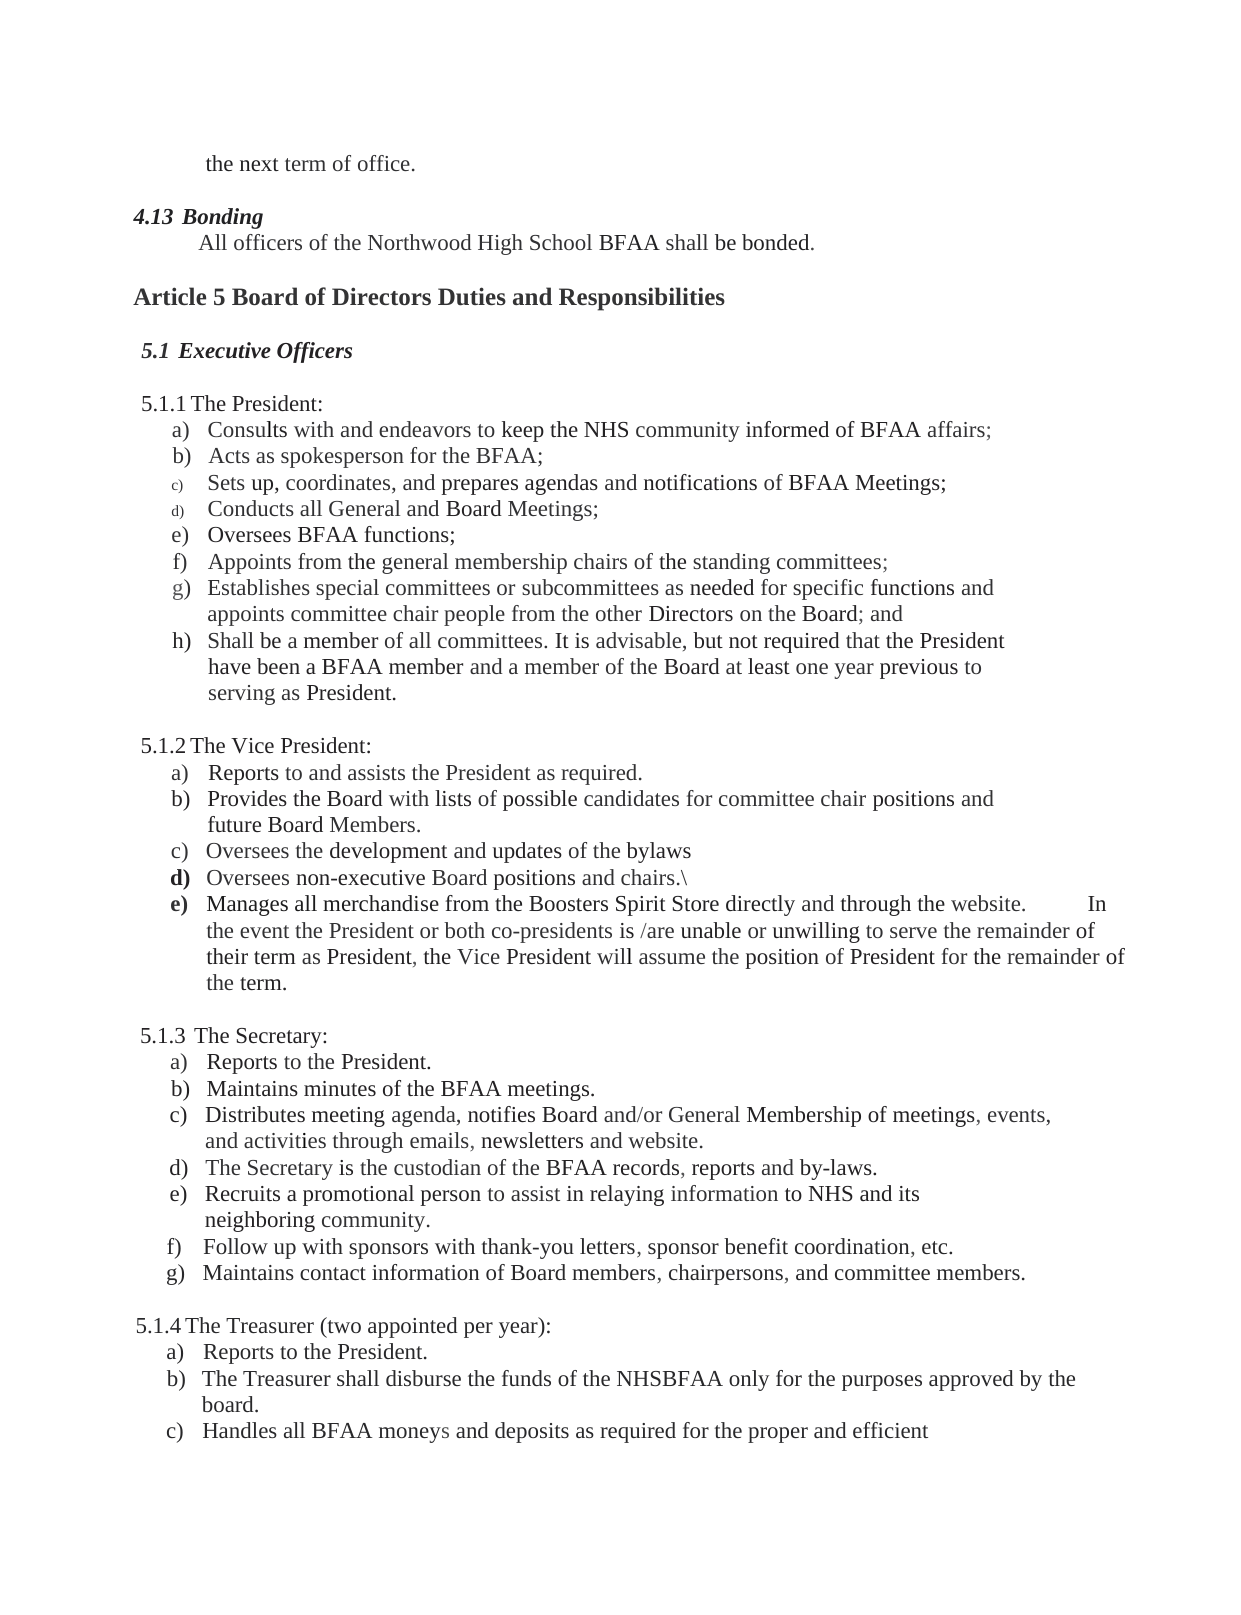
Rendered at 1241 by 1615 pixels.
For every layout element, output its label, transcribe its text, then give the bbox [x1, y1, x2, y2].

text b) Acts as spokesperson for the BFAA; [172, 442, 1128, 469]
list Conducts all General and Board Meetings; [171, 495, 1128, 521]
list Bonding [133, 203, 1128, 229]
list Follow up with sponsors with thank-you letters, sponsor benefit coordination, etc. [166, 1233, 1128, 1259]
list Distributes meeting agenda, notifies Board and/or General Membership of meetings, events, and activities through emails, newsletters and website. [169, 1101, 1058, 1154]
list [169, 150, 1069, 176]
list The Treasurer shall disburse the funds of the NHSBFAA only for the purposes approved by the board. [167, 1365, 1128, 1417]
list Oversees non-executive Board positions and chairs.\ [170, 864, 1128, 890]
list Manages all merchandise from the Boosters Spirit Store directly and through the website. In the event the President or both co-presidents is /are unable or unwilling to serve the remainder of their term as President, the Vice President will assume the position of President for the remainder of the term. [170, 890, 1128, 996]
list Executive Officers [141, 337, 1128, 363]
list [166, 1417, 1009, 1444]
list Reports to and assists the President as required. [171, 758, 1128, 785]
text h) Shall be a member of all committees. It is advisable, but not required that the President have been a BFAA member and a member of the Board at least one year previous to serving as President. [172, 627, 1049, 706]
list Reports to the President. [166, 1338, 1128, 1365]
text f) Appoints from the general membership chairs of the standing committees; [172, 548, 1128, 574]
text All officers of the Northwood High School BFAA shall be bonded. [198, 229, 1128, 255]
subtitle The Secretary: [140, 1022, 1128, 1048]
text g) Establishes special committees or subcommittees as needed for specific functions and appoints committee chair people from the other Directors on the Board; and [172, 574, 1017, 627]
list Provides the Board with lists of possible candidates for committee chair positions and future Board Members. [171, 785, 1013, 838]
list Reports to the President. [170, 1048, 1128, 1075]
text c) Oversees the development and updates of the bylaws [171, 838, 1128, 864]
list Maintains minutes of the BFAA meetings. [171, 1075, 1128, 1101]
subtitle The Treasurer (two appointed per year): [135, 1312, 1128, 1338]
list The Secretary is the custodian of the BFAA records, reports and by-laws. [169, 1154, 1128, 1180]
list Sets up, coordinates, and prepares agendas and notifications of BFAA Meetings; [171, 469, 1128, 495]
subtitle The President: [141, 389, 1128, 416]
subtitle The Vice President: [140, 732, 1128, 758]
text e) Oversees BFAA functions; [171, 521, 1128, 548]
list Maintains contact information of Board members, chairpersons, and committee members. [166, 1259, 1128, 1286]
list Consults with and endeavors to keep the NHS community informed of BFAA affairs; [172, 416, 1128, 442]
text Article 5 Board of Directors Duties and Responsibilities [133, 282, 1128, 311]
list Recruits a promotional person to assist in relaying information to NHS and its neighboring community. [169, 1180, 1026, 1233]
